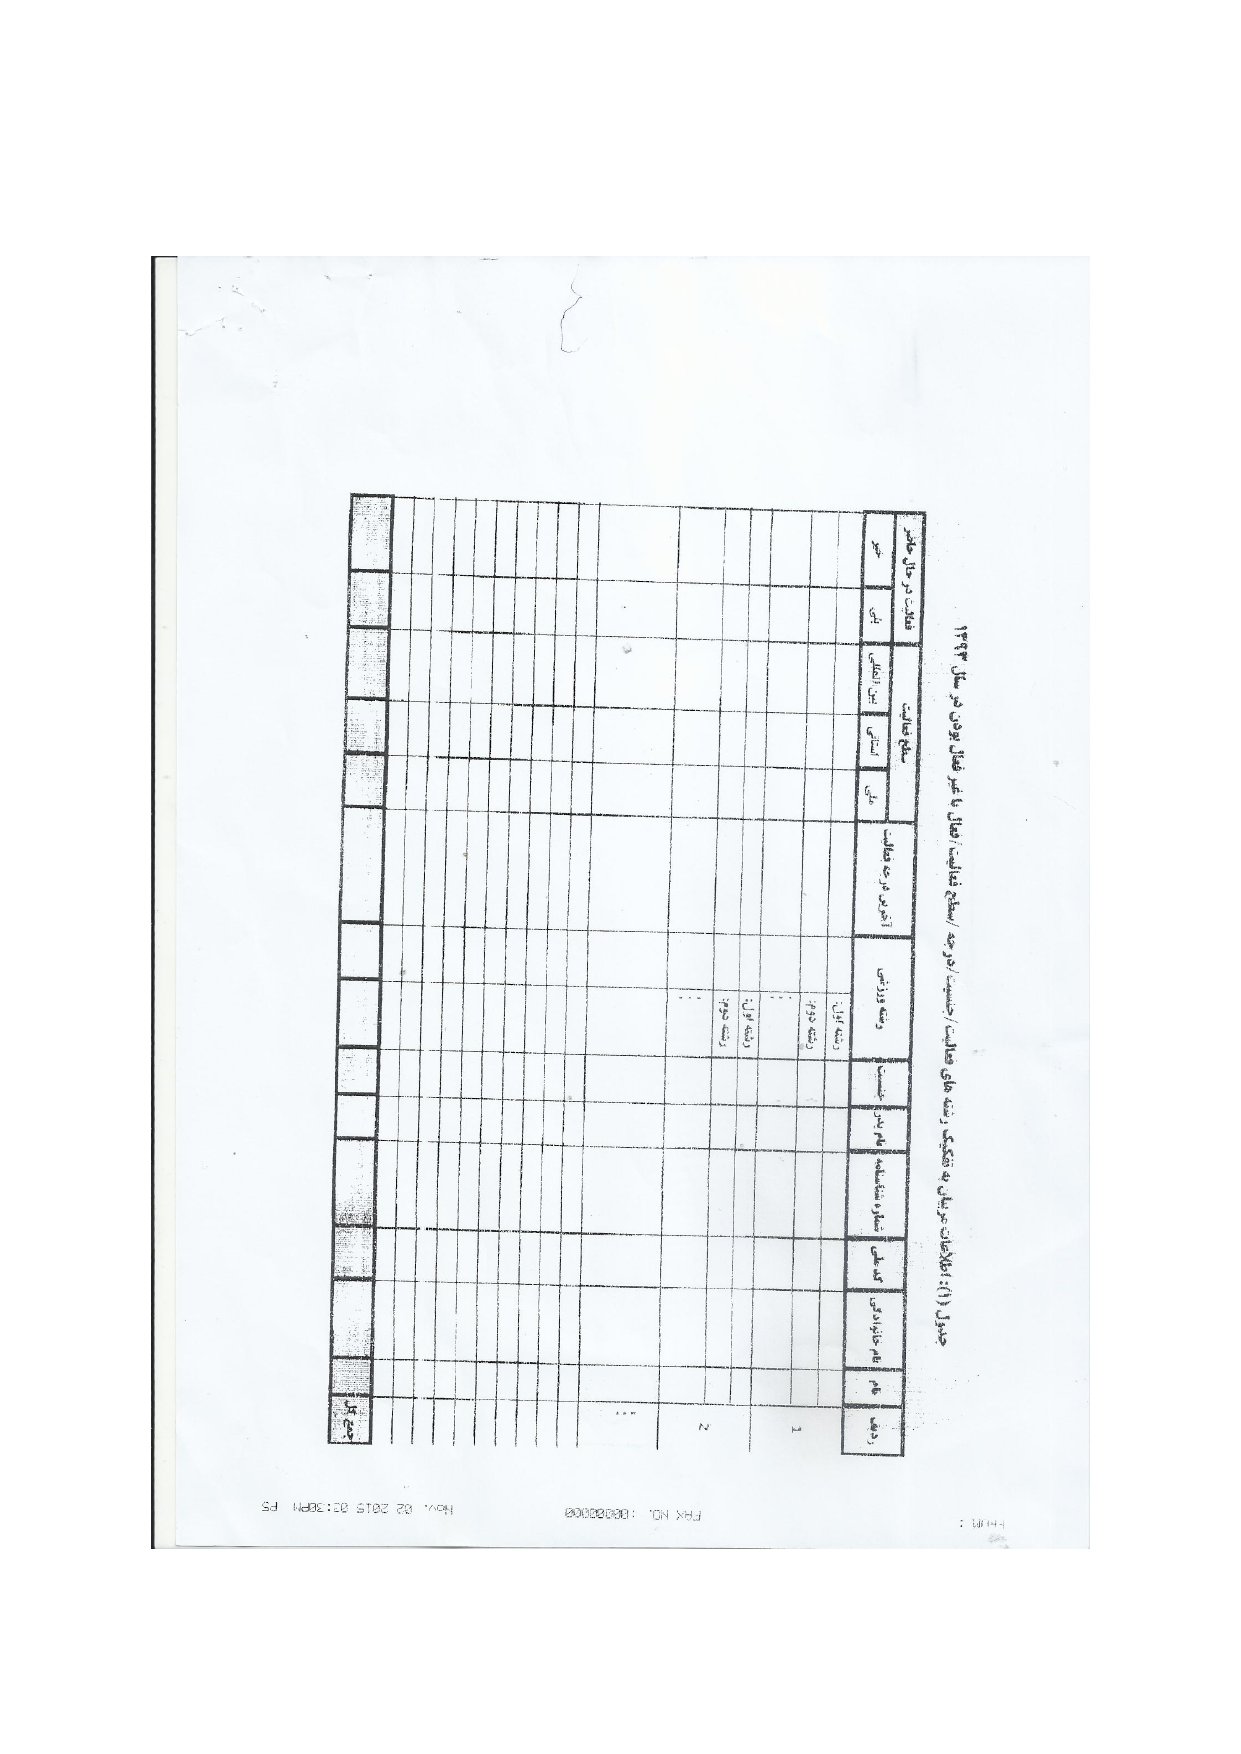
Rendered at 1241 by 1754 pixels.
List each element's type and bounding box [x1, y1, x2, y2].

picture [151, 256, 1090, 1549]
